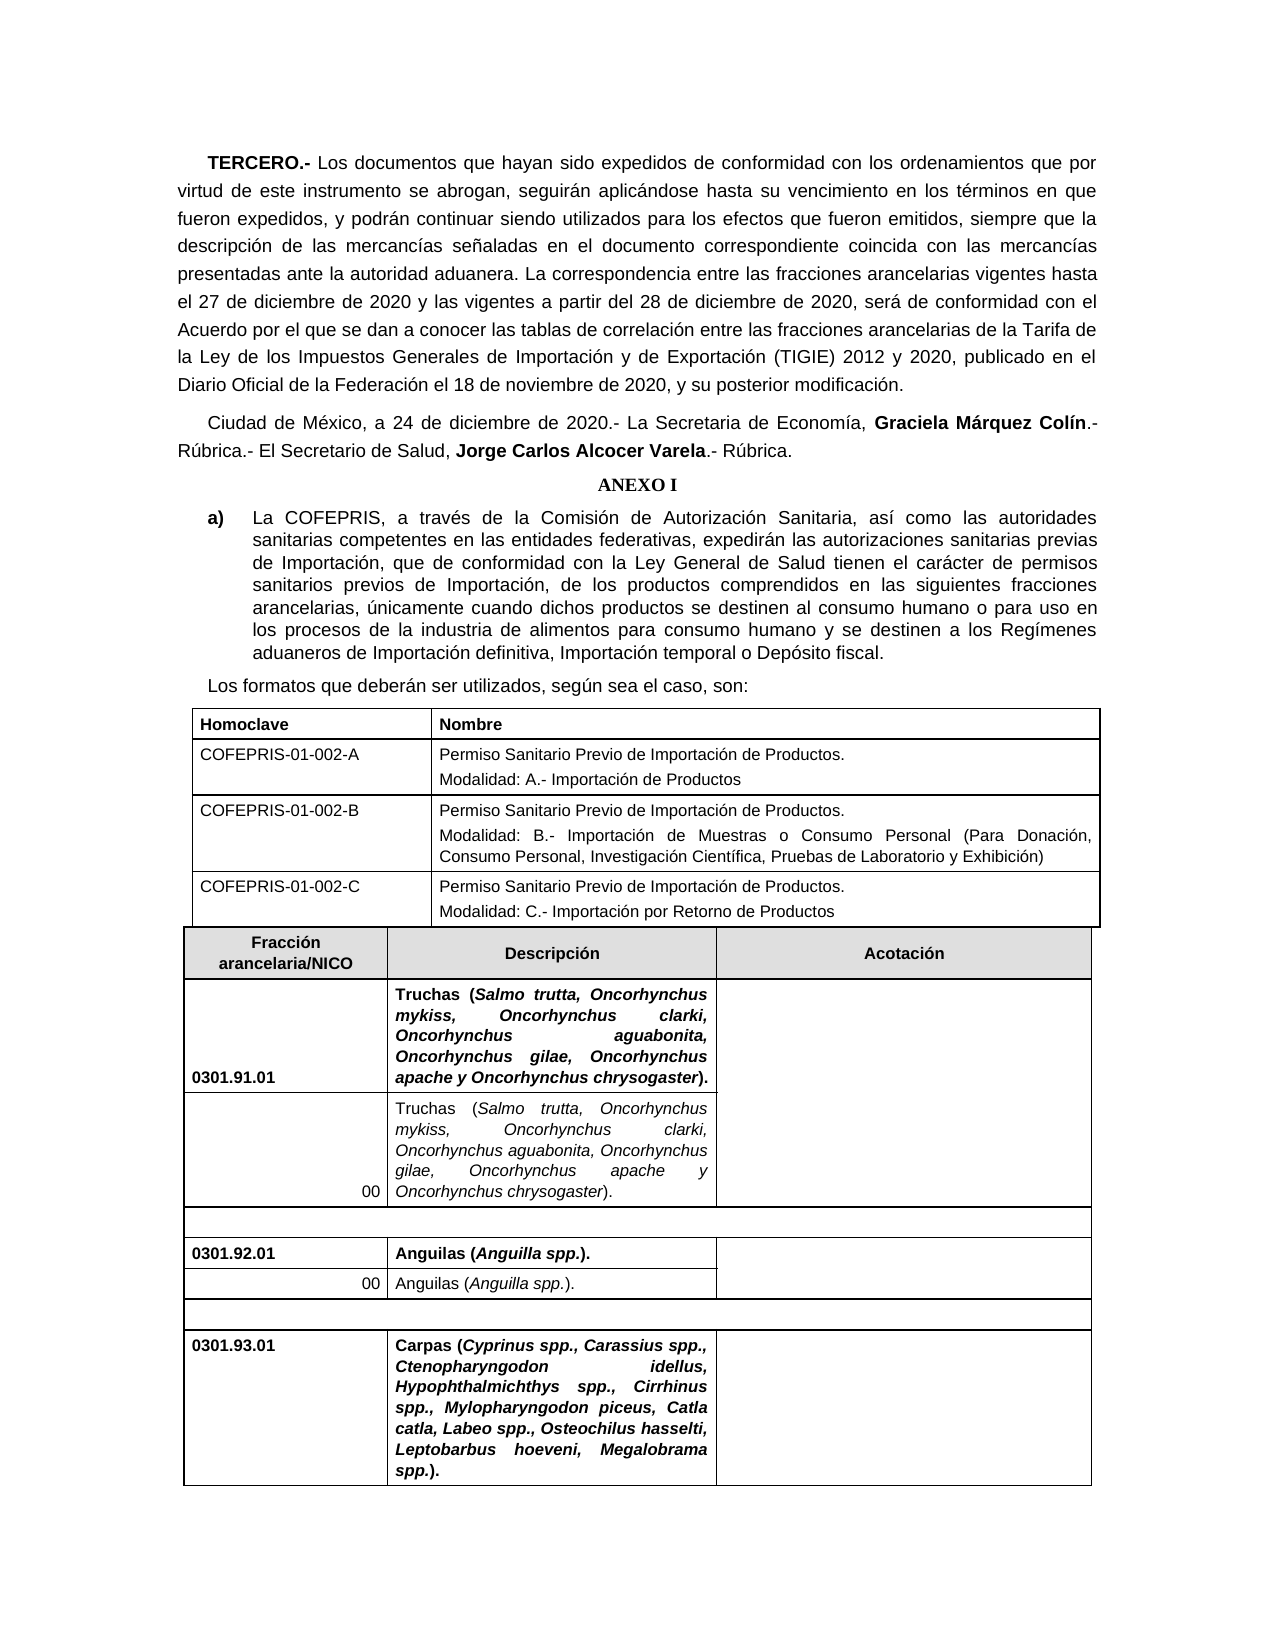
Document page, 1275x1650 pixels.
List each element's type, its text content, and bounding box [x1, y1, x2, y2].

table_cell 00 [185, 1269, 387, 1298]
table_cell 0301.92.01 [185, 1238, 387, 1267]
table_cell Truchas (Salmo trutta, Oncorhynchus mykiss, Oncorhynchus clarki, Oncorhynchus aguabonita, Oncorhynchus gilae, Oncorhynchus apache y Oncorhynchus chrysogaster). [388, 1093, 716, 1206]
table_cell Permiso Sanitario Previo de Importación de Productos. Modalidad: C.- Importación por Retorno de Productos [432, 872, 1099, 926]
table_cell [717, 980, 1091, 1206]
text TERCERO.- Los documentos que hayan sido expedidos de conformidad con los ordenamientos que por virtud de este instrumento se abrogan, seguirán aplicándose hasta su vencimiento en los términos en que fueron expedidos, y podrán continuar siendo utilizados para los efectos que fueron emitidos, siempre que la descripción de las mercancías señaladas en el documento correspondiente coincida con las mercancías presentadas ante la autoridad aduanera. La correspondencia entre las fracciones arancelarias vigentes hasta el 27 de diciembre de 2020 y las vigentes a partir del 28 de diciembre de 2020, será de conformidad con el Acuerdo por el que se dan a conocer las tablas de correlación entre las fracciones arancelarias de la Tarifa de la Ley de los Impuestos Generales de Importación y de Exportación (TIGIE) 2012 y 2020, publicado en el Diario Oficial de la Federación el 18 de noviembre de 2020, y su posterior modificación. [177, 148, 1098, 397]
table_cell Permiso Sanitario Previo de Importación de Productos. Modalidad: A.- Importación de Productos [432, 740, 1099, 794]
table_cell 0301.93.01 [185, 1331, 387, 1484]
table_cell Descripción [388, 928, 716, 978]
text a) La COFEPRIS, a través de la Comisión de Autorización Sanitaria, así como las autoridades sanitarias competentes en las entidades federativas, expedirán las autorizaciones sanitarias previas de Importación, que de conformidad con la Ley General de Salud tienen el carácter de permisos sanitarios previos de Importación, de los productos comprendidos en las siguientes fracciones arancelarias, únicamente cuando dichos productos se destinen al consumo humano o para uso en los procesos de la industria de alimentos para consumo humano y se destinen a los Regímenes aduaneros de Importación definitiva, Importación temporal o Depósito fiscal. [207, 506, 1098, 664]
table_cell Fracción arancelaria/NICO [185, 928, 387, 978]
table_cell Permiso Sanitario Previo de Importación de Productos. Modalidad: B.- Importación de Muestras o Consumo Personal (Para Donación, Consumo Personal, Investigación Científica, Pruebas de Laboratorio y Exhibición) [432, 796, 1099, 871]
table_cell [185, 1300, 1091, 1329]
table_cell Anguilas (Anguilla spp.). [388, 1238, 716, 1267]
table_cell Anguilas (Anguilla spp.). [388, 1269, 716, 1298]
table_cell Acotación [717, 928, 1091, 978]
table_cell 00 [185, 1093, 387, 1206]
table_cell [717, 1238, 1091, 1298]
table_cell [717, 1331, 1091, 1484]
table_cell Truchas (Salmo trutta, Oncorhynchus mykiss, Oncorhynchus clarki, Oncorhynchus aguabonita, Oncorhynchus gilae, Oncorhynchus apache y Oncorhynchus chrysogaster). [388, 980, 716, 1092]
text ANEXO I [177, 473, 1098, 496]
table_cell COFEPRIS-01-002-B [193, 796, 431, 871]
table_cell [388, 1331, 716, 1484]
table_cell 0301.91.01 [185, 980, 387, 1092]
table_cell COFEPRIS-01-002-A [193, 740, 431, 794]
text Los formatos que deberán ser utilizados, según sea el caso, son: [177, 674, 1098, 697]
table_header Homoclave [193, 709, 431, 738]
table_cell COFEPRIS-01-002-C [193, 872, 431, 926]
table_header Nombre [432, 709, 1099, 738]
table_cell [185, 1208, 1091, 1237]
text Ciudad de México, a 24 de diciembre de 2020.- La Secretaria de Economía, Graciela Márquez Colín.- Rúbrica.- El Secretario de Salud, Jorge Carlos Alcocer Varela.- Rúbrica. [177, 407, 1098, 463]
